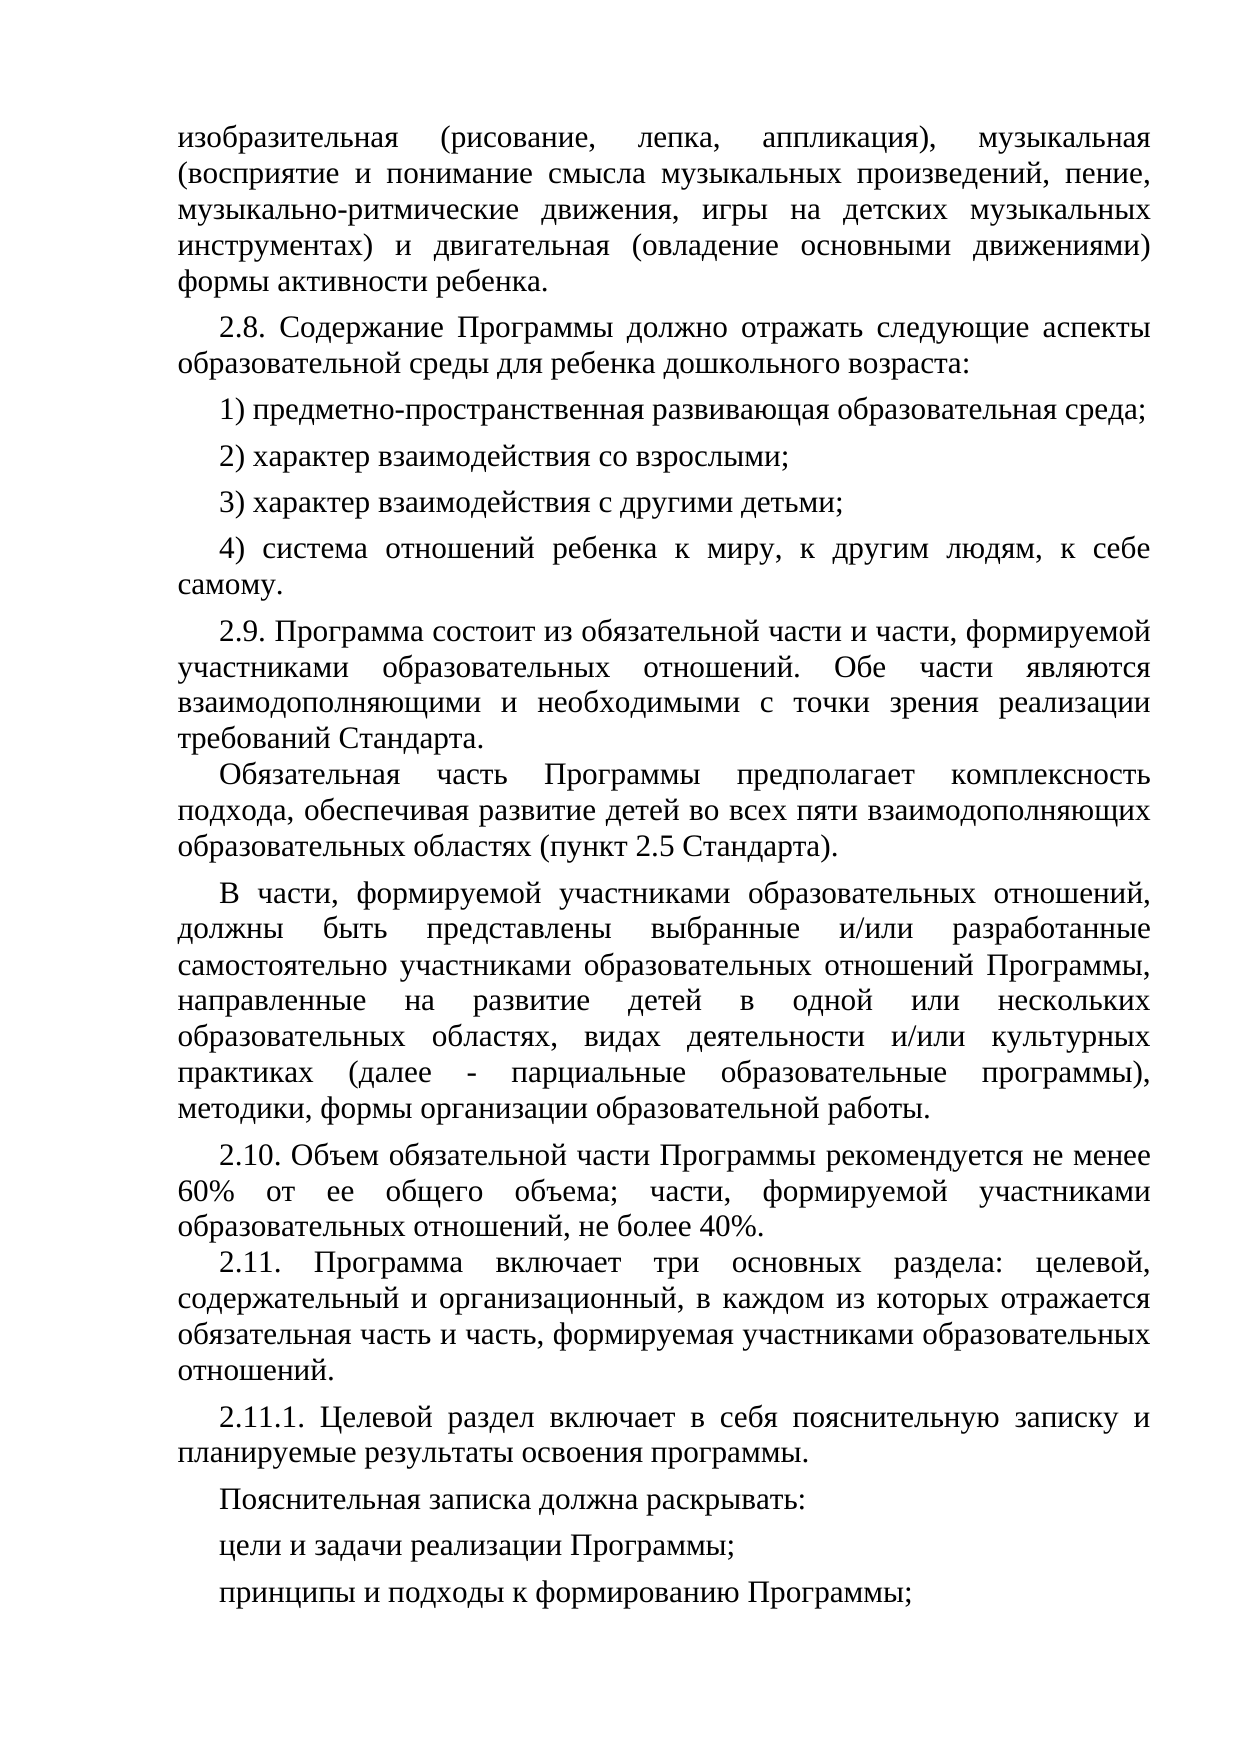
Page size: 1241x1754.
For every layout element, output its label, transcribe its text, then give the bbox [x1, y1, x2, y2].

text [177, 118, 1152, 298]
text Пояснительная записка должна раскрывать: [177, 1480, 1152, 1516]
text 2.10. Объем обязательной части Программы рекомендуется не менее 60% от ее общего объема; части, формируемой участниками образовательных отношений, не более 40%. [177, 1136, 1152, 1244]
text принципы и подходы к формированию Программы; [177, 1573, 1152, 1609]
text 2.11.1. Целевой раздел включает в себя пояснительную записку и планируемые результаты освоения программы. [177, 1398, 1152, 1470]
text 1) предметно-пространственная развивающая образовательная среда; [177, 391, 1152, 426]
text 2) характер взаимодействия со взрослыми; [177, 437, 1152, 473]
text Обязательная часть Программы предполагает комплексность подхода, обеспечивая развитие детей во всех пяти взаимодополняющих образовательных областях (пункт 2.5 Стандарта). [177, 756, 1152, 863]
text 2.9. Программа состоит из обязательной части и части, формируемой участниками образовательных отношений. Обе части являются взаимодополняющими и необходимыми с точки зрения реализации требований Стандарта. [177, 612, 1152, 756]
text цели и задачи реализации Программы; [177, 1526, 1152, 1562]
text 4) система отношений ребенка к миру, к другим людям, к себе самому. [177, 529, 1152, 601]
text 3) характер взаимодействия с другими детьми; [177, 483, 1152, 519]
text 2.8. Содержание Программы должно отражать следующие аспекты образовательной среды для ребенка дошкольного возраста: [177, 308, 1152, 380]
text В части, формируемой участниками образовательных отношений, должны быть представлены выбранные и/или разработанные самостоятельно участниками образовательных отношений Программы, направленные на развитие детей в одной или нескольких образовательных областях, видах деятельности и/или культурных практиках (далее - парциальные образовательные программы), методики, формы организации образовательной работы. [177, 874, 1152, 1125]
text 2.11. Программа включает три основных раздела: целевой, содержательный и организационный, в каждом из которых отражается обязательная часть и часть, формируемая участниками образовательных отношений. [177, 1244, 1152, 1387]
